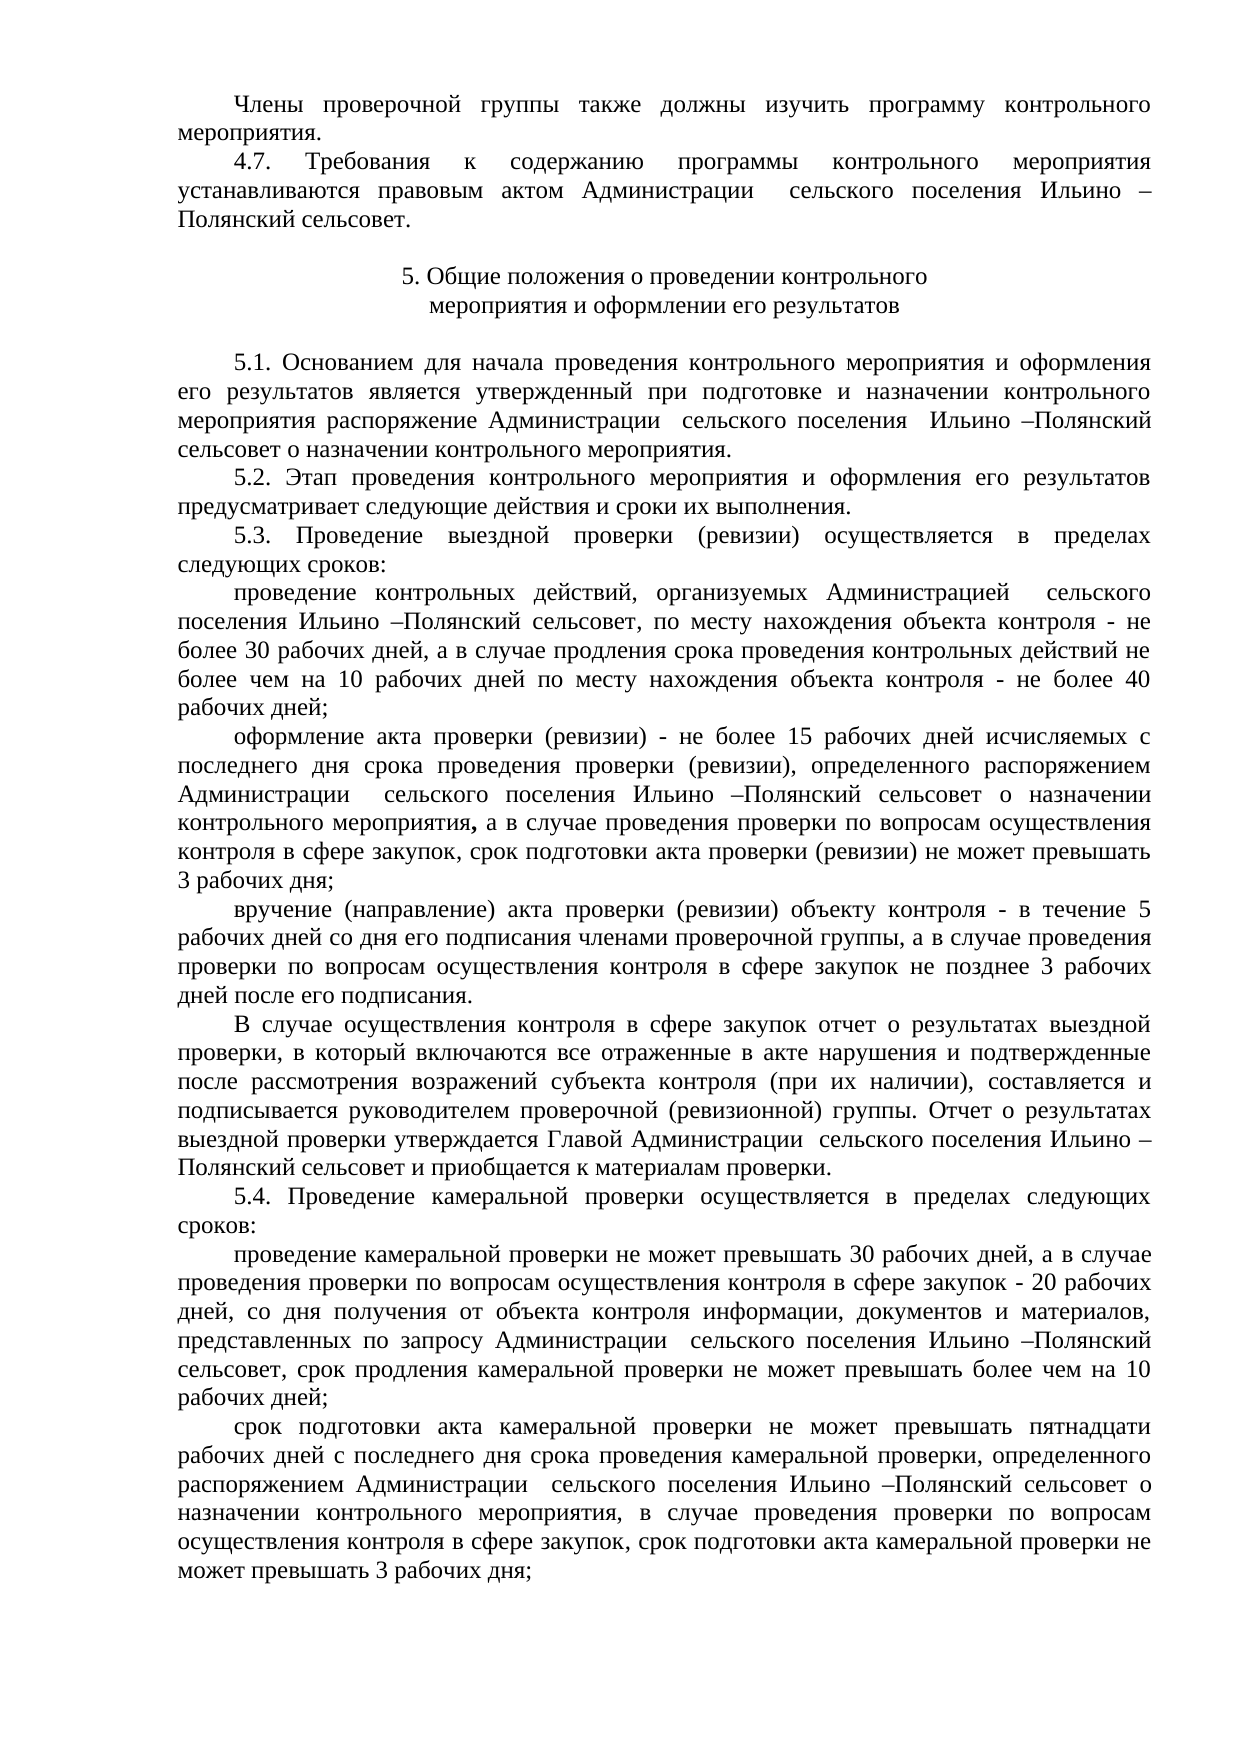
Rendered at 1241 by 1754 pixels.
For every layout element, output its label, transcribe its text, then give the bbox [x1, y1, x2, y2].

text 5.4. Проведение камеральной проверки осуществляется в пределах следующих сроков: [177, 1181, 1152, 1239]
text 4.7. Требования к содержанию программы контрольного мероприятия устанавливаются правовым актом Администрации сельского поселения Ильино –Полянский сельсовет. [177, 146, 1152, 232]
text В случае осуществления контроля в сфере закупок отчет о результатах выездной проверки, в который включаются все отраженные в акте нарушения и подтвержденные после рассмотрения возражений субъекта контроля (при их наличии), составляется и подписывается руководителем проверочной (ревизионной) группы. Отчет о результатах выездной проверки утверждается Главой Администрации сельского поселения Ильино –Полянский сельсовет и приобщается к материалам проверки. [177, 1009, 1152, 1181]
text срок подготовки акта камеральной проверки не может превышать пятнадцати рабочих дней с последнего дня срока проведения камеральной проверки, определенного распоряжением Администрации сельского поселения Ильино –Полянский сельсовет о назначении контрольного мероприятия, в случае проведения проверки по вопросам осуществления контроля в сфере закупок, срок подготовки акта камеральной проверки не может превышать 3 рабочих дня; [177, 1411, 1152, 1584]
text 5.1. Основанием для начала проведения контрольного мероприятия и оформления его результатов является утвержденный при подготовке и назначении контрольного мероприятия распоряжение Администрации сельского поселения Ильино –Полянский сельсовет о назначении контрольного мероприятия. [177, 347, 1152, 462]
text вручение (направление) акта проверки (ревизии) объекту контроля - в течение 5 рабочих дней со дня его подписания членами проверочной группы, а в случае проведения проверки по вопросам осуществления контроля в сфере закупок не позднее 3 рабочих дней после его подписания. [177, 894, 1152, 1009]
title 5. Общие положения о проведении контрольного [177, 261, 1152, 290]
text проведение контрольных действий, организуемых Администрацией сельского поселения Ильино –Полянский сельсовет, по месту нахождения объекта контроля - не более 30 рабочих дней, а в случае продления срока проведения контрольных действий не более чем на 10 рабочих дней по месту нахождения объекта контроля - не более 40 рабочих дней; [177, 577, 1152, 721]
title мероприятия и оформлении его результатов [177, 290, 1152, 319]
text 5.2. Этап проведения контрольного мероприятия и оформления его результатов предусматривает следующие действия и сроки их выполнения. [177, 462, 1152, 520]
text 5.3. Проведение выездной проверки (ревизии) осуществляется в пределах следующих сроков: [177, 520, 1152, 577]
text Члены проверочной группы также должны изучить программу контрольного мероприятия. [177, 89, 1152, 146]
text проведение камеральной проверки не может превышать 30 рабочих дней, а в случае проведения проверки по вопросам осуществления контроля в сфере закупок - 20 рабочих дней, со дня получения от объекта контроля информации, документов и материалов, представленных по запросу Администрации сельского поселения Ильино –Полянский сельсовет, срок продления камеральной проверки не может превышать более чем на 10 рабочих дней; [177, 1239, 1152, 1411]
text оформление акта проверки (ревизии) - не более 15 рабочих дней исчисляемых с последнего дня срока проведения проверки (ревизии), определенного распоряжением Администрации сельского поселения Ильино –Полянский сельсовет о назначении контрольного мероприятия, а в случае проведения проверки по вопросам осуществления контроля в сфере закупок, срок подготовки акта проверки (ревизии) не может превышать 3 рабочих дня; [177, 721, 1152, 894]
